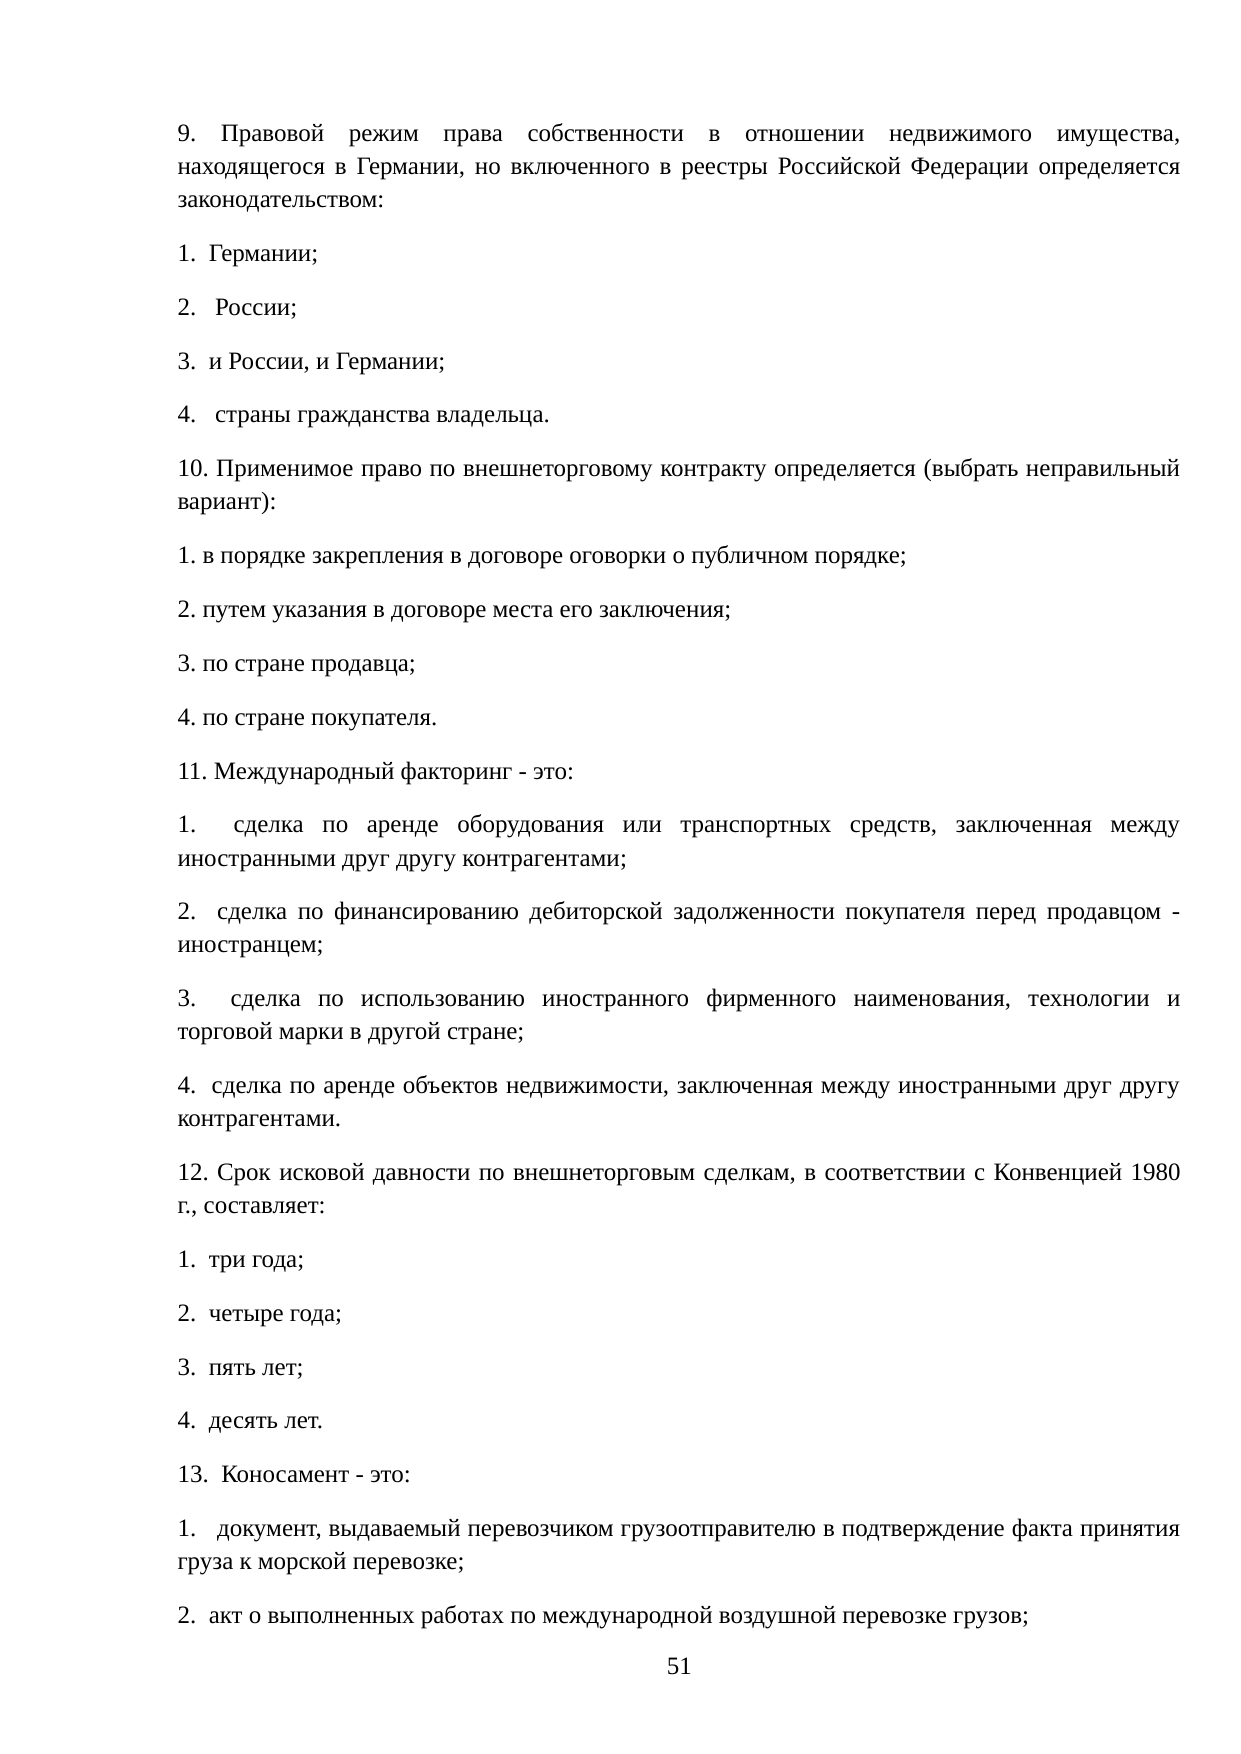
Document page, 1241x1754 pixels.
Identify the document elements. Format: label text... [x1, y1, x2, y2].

text 1. документ, выдаваемый перевозчиком грузоотправителю в подтверждение факта принятия груза к морской перевозке; [177, 1513, 1181, 1575]
text 11. Международный факторинг - это: [177, 756, 1181, 784]
text 1. Германии; [177, 238, 1181, 267]
text 13. Коносамент - это: [177, 1459, 1181, 1488]
text 12. Срок исковой давности по внешнеторговым сделкам, в соответствии с Конвенцией ., составляет: [177, 1157, 1181, 1219]
text 2. России; [177, 292, 1181, 321]
text 1. сделка по аренде оборудования или транспортных средств, заключенная между иностранными друг другу контрагентами; [177, 809, 1181, 871]
text 4. сделка по аренде объектов недвижимости, заключенная между иностранными друг другу контрагентами. [177, 1070, 1181, 1132]
text 10. Применимое право по внешнеторговому контракту определяется (выбрать неправильный вариант): [177, 453, 1181, 515]
text 2. сделка по финансированию дебиторской задолженности покупателя перед продавцом - иностранцем; [177, 896, 1181, 958]
text 4. по стране покупателя. [177, 702, 1181, 731]
text 3. по стране продавца; [177, 648, 1181, 677]
text 4. десять лет. [177, 1406, 1181, 1434]
text 1. в порядке закрепления в договоре оговорки о публичном порядке; [177, 540, 1181, 569]
text 4. страны гражданства владельца. [177, 399, 1181, 428]
text 2. путем указания в договоре места его заключения; [177, 594, 1181, 623]
text 1. три года; [177, 1244, 1181, 1273]
text 3. сделка по использованию иностранного фирменного наименования, технологии и торговой марки в другой стране; [177, 983, 1181, 1045]
text 2. четыре года; [177, 1298, 1181, 1327]
text 9. Правовой режим права собственности в отношении недвижимого имущества, находящегося в Германии, но включенного в реестры Российской Федерации определяется законодательством: [177, 118, 1181, 213]
text 3. и России, и Германии; [177, 346, 1181, 374]
text 2. акт о выполненных работах по международной воздушной перевозке грузов; [177, 1600, 1181, 1629]
text 3. пять лет; [177, 1352, 1181, 1380]
